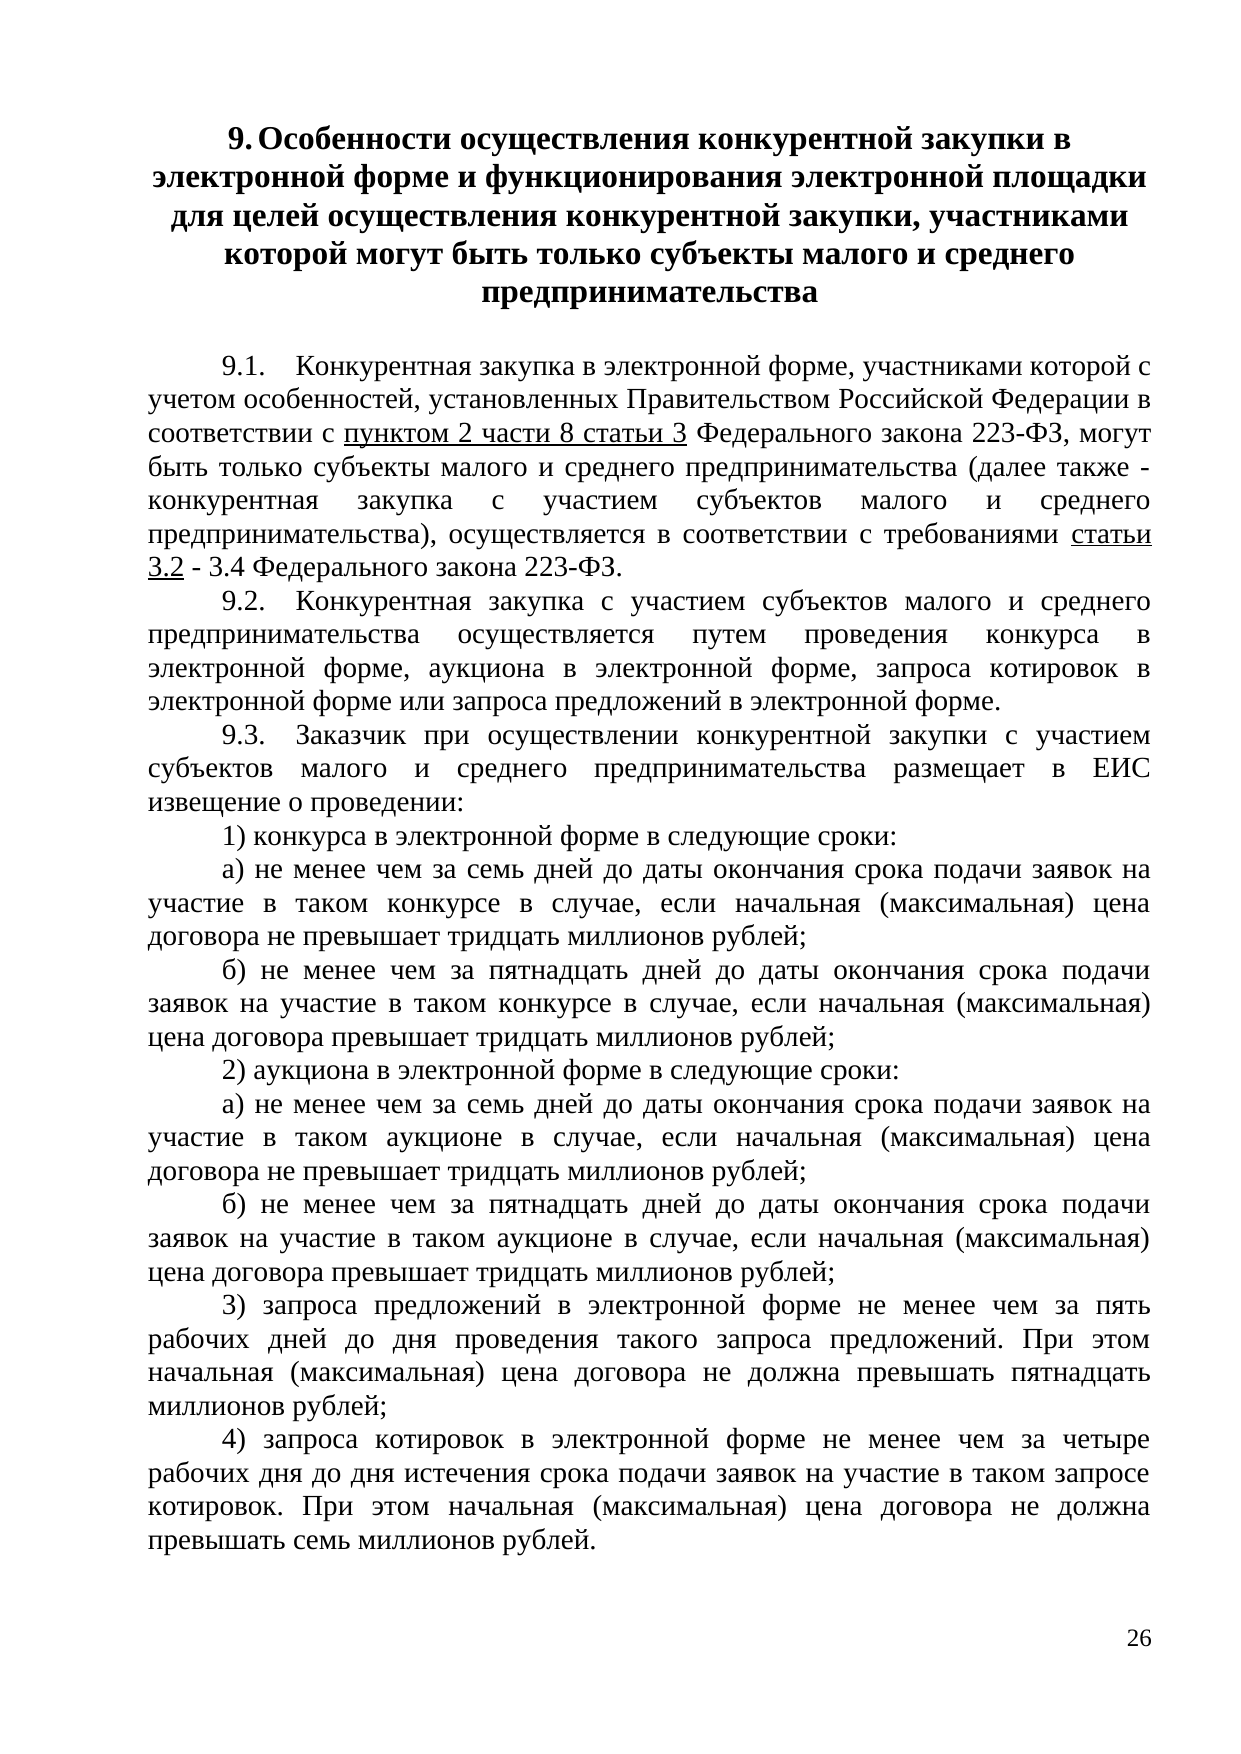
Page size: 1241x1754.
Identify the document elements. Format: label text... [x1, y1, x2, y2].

list 3) запроса предложений в электронной форме не менее чем за пять рабочих дней до дня проведения такого запроса предложений. При этом начальная (максимальная) цена договора не должна превышать пятнадцать миллионов рублей; [148, 1287, 1152, 1421]
list Конкурентная закупка в электронной форме, участниками которой с учетом особенностей, установленных Правительством Российской Федерации в соответствии с пунктом 2 части 8 статьи 3 Федерального закона 223-ФЗ, могут быть только субъекты малого и среднего предпринимательства (далее также - конкурентная закупка с участием субъектов малого и среднего предпринимательства), осуществляется в соответствии с требованиями статьи 3.2 - 3.4 Федерального закона 223-ФЗ. [148, 348, 1152, 583]
list Конкурентная закупка с участием субъектов малого и среднего предпринимательства осуществляется путем проведения конкурса в электронной форме, аукциона в электронной форме, запроса котировок в электронной форме или запроса предложений в электронной форме. [148, 583, 1152, 717]
list б) не менее чем за пятнадцать дней до даты окончания срока подачи заявок на участие в таком аукционе в случае, если начальная (максимальная) цена договора превышает тридцать миллионов рублей; [148, 1187, 1152, 1287]
list а) не менее чем за семь дней до даты окончания срока подачи заявок на участие в таком конкурсе в случае, если начальная (максимальная) цена договора не превышает тридцать миллионов рублей; [148, 851, 1152, 952]
list а) не менее чем за семь дней до даты окончания срока подачи заявок на участие в таком аукционе в случае, если начальная (максимальная) цена договора не превышает тридцать миллионов рублей; [148, 1086, 1152, 1187]
list 1) конкурса в электронной форме в следующие сроки: [148, 818, 1152, 851]
list б) не менее чем за пятнадцать дней до даты окончания срока подачи заявок на участие в таком конкурсе в случае, если начальная (максимальная) цена договора превышает тридцать миллионов рублей; [148, 952, 1152, 1052]
list 2) аукциона в электронной форме в следующие сроки: [148, 1052, 1152, 1086]
list Особенности осуществления конкурентной закупки в электронной форме и функционирования электронной площадки для целей осуществления конкурентной закупки, участниками которой могут быть только субъекты малого и среднего предпринимательства [148, 118, 1152, 310]
list Заказчик при осуществлении конкурентной закупки с участием субъектов малого и среднего предпринимательства размещает в ЕИС извещение о проведении: [148, 717, 1152, 818]
list 4) запроса котировок в электронной форме не менее чем за четыре рабочих дня до дня истечения срока подачи заявок на участие в таком запросе котировок. При этом начальная (максимальная) цена договора не должна превышать семь миллионов рублей. [148, 1421, 1152, 1556]
